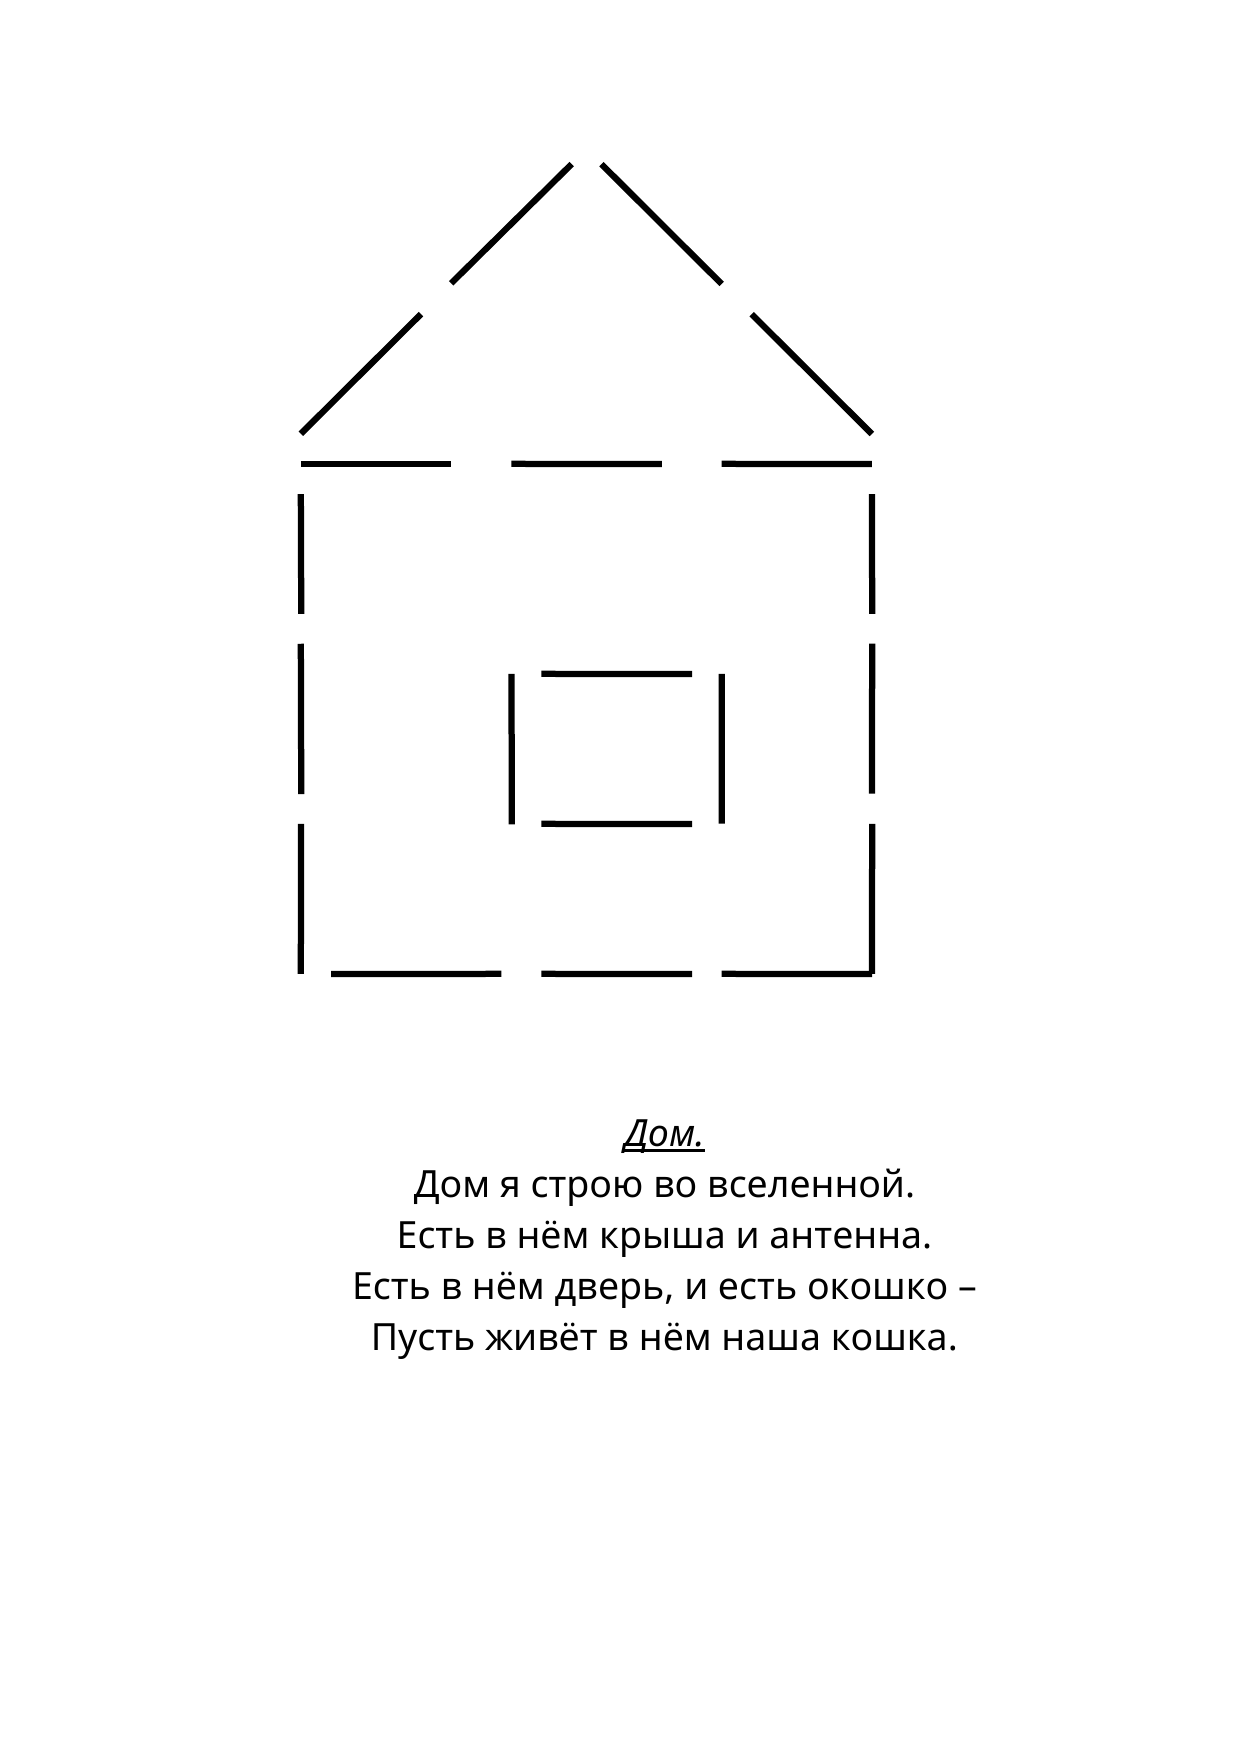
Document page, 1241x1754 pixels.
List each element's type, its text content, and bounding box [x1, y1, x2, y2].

text Пусть живёт в нём наша кошка. [177, 1310, 1152, 1361]
text Есть в нём дверь, и есть окошко – [177, 1259, 1152, 1310]
text Дом я строю во вселенной. [177, 1157, 1152, 1208]
text Есть в нём крыша и антенна. [177, 1208, 1152, 1259]
text Дом. [177, 1106, 1152, 1157]
